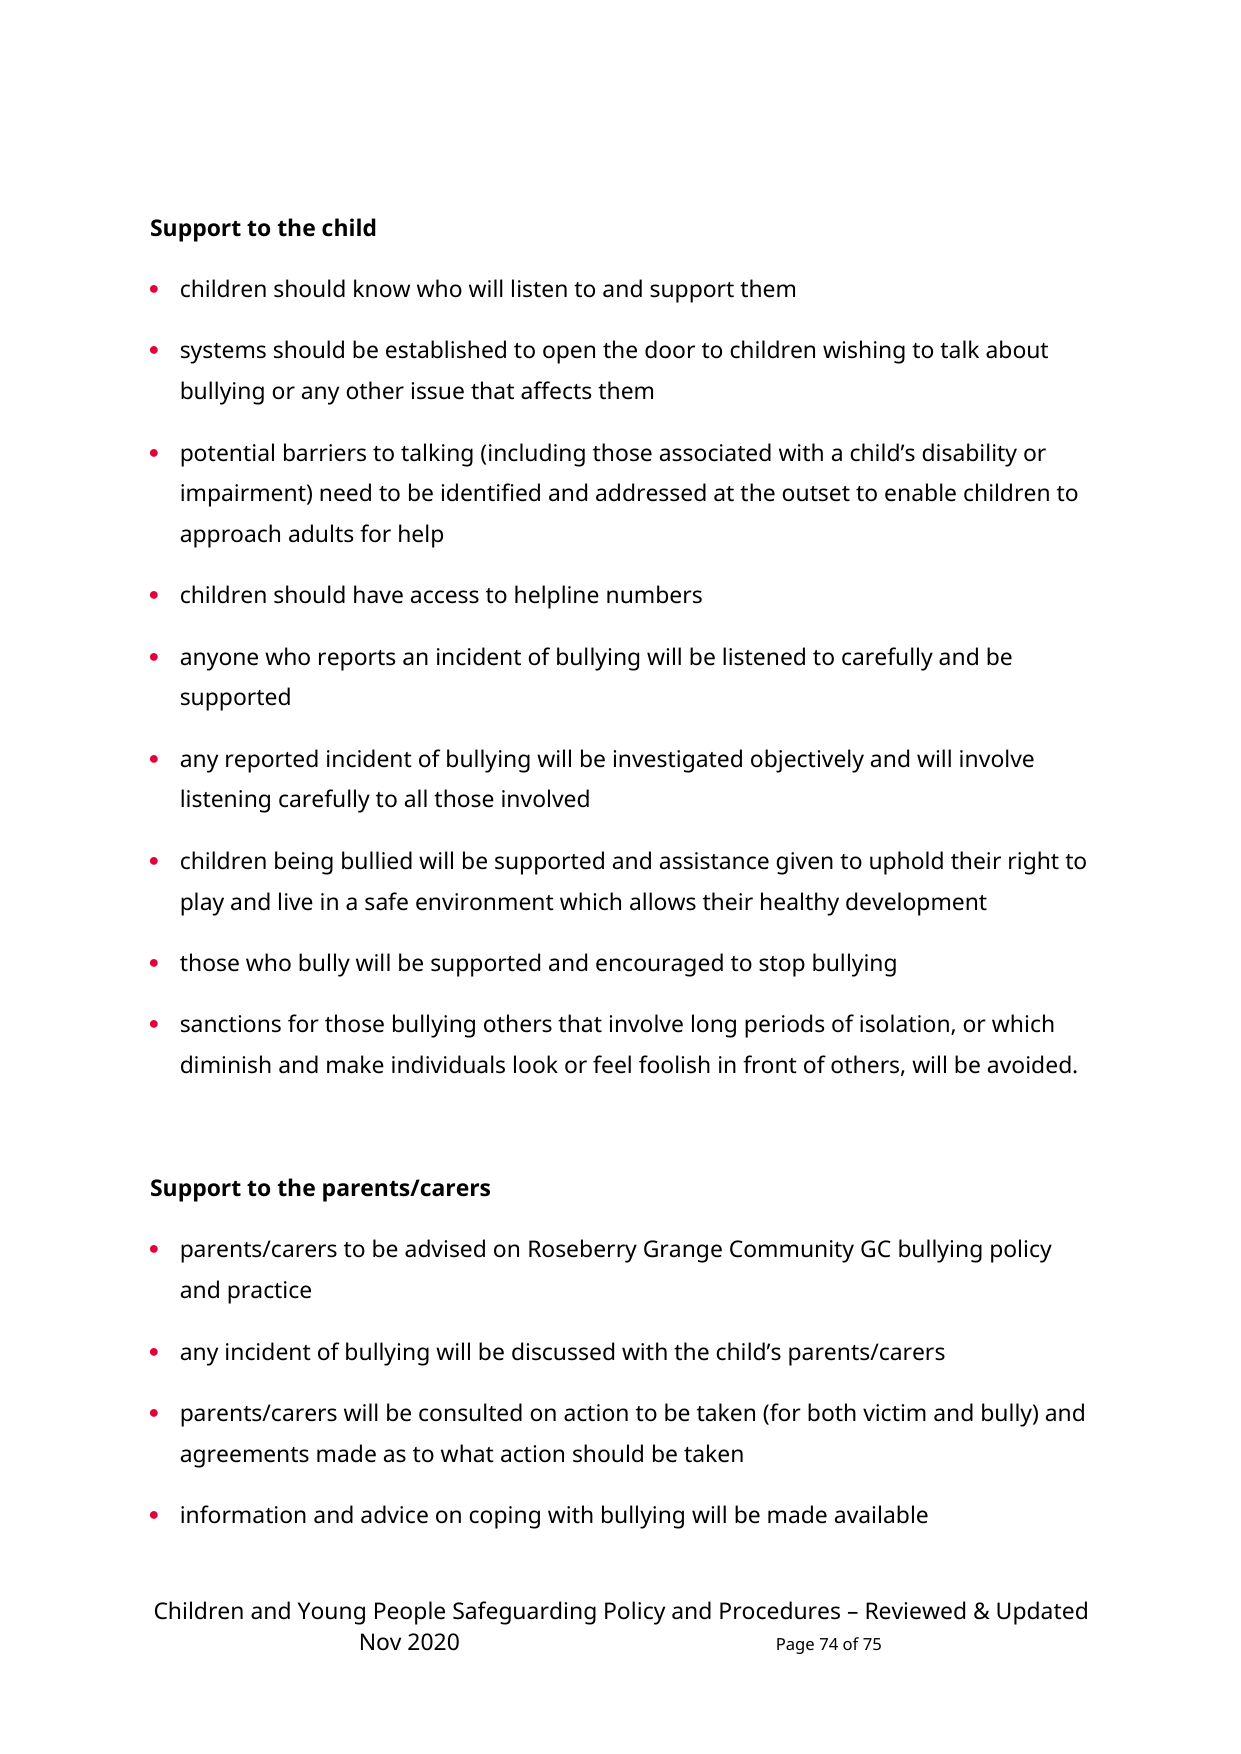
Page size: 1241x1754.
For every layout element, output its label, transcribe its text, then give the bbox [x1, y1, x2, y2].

list parents/carers to be advised on Roseberry Grange Community GC bullying policy and practice [150, 1233, 1090, 1305]
list sanctions for those bullying others that involve long periods of isolation, or which diminish and make individuals look or feel foolish in front of others, will be avoided. [150, 1008, 1090, 1080]
list children should have access to helpline numbers [150, 579, 1090, 610]
text Support to the child [150, 211, 1090, 243]
list potential barriers to talking (including those associated with a child’s disability or impairment) need to be identified and addressed at the outset to enable children to approach adults for help [150, 436, 1090, 549]
text Support to the parents/carers [150, 1172, 1090, 1203]
list any incident of bullying will be discussed with the child’s parents/carers [150, 1335, 1090, 1367]
list children being bullied will be supported and assistance given to uphold their right to play and live in a safe environment which allows their healthy development [150, 845, 1090, 917]
list parents/carers will be consulted on action to be taken (for both victim and bully) and agreements made as to what action should be taken [150, 1397, 1090, 1469]
list children should know who will listen to and support them [150, 273, 1090, 304]
list systems should be established to open the door to children wishing to talk about bullying or any other issue that affects them [150, 334, 1090, 406]
list those who bully will be supported and encouraged to stop bullying [150, 947, 1090, 978]
list any reported incident of bullying will be investigated objectively and will involve listening carefully to all those involved [150, 743, 1090, 814]
list anyone who reports an incident of bullying will be listened to carefully and be supported [150, 641, 1090, 712]
list information and advice on coping with bullying will be made available [150, 1499, 1090, 1530]
